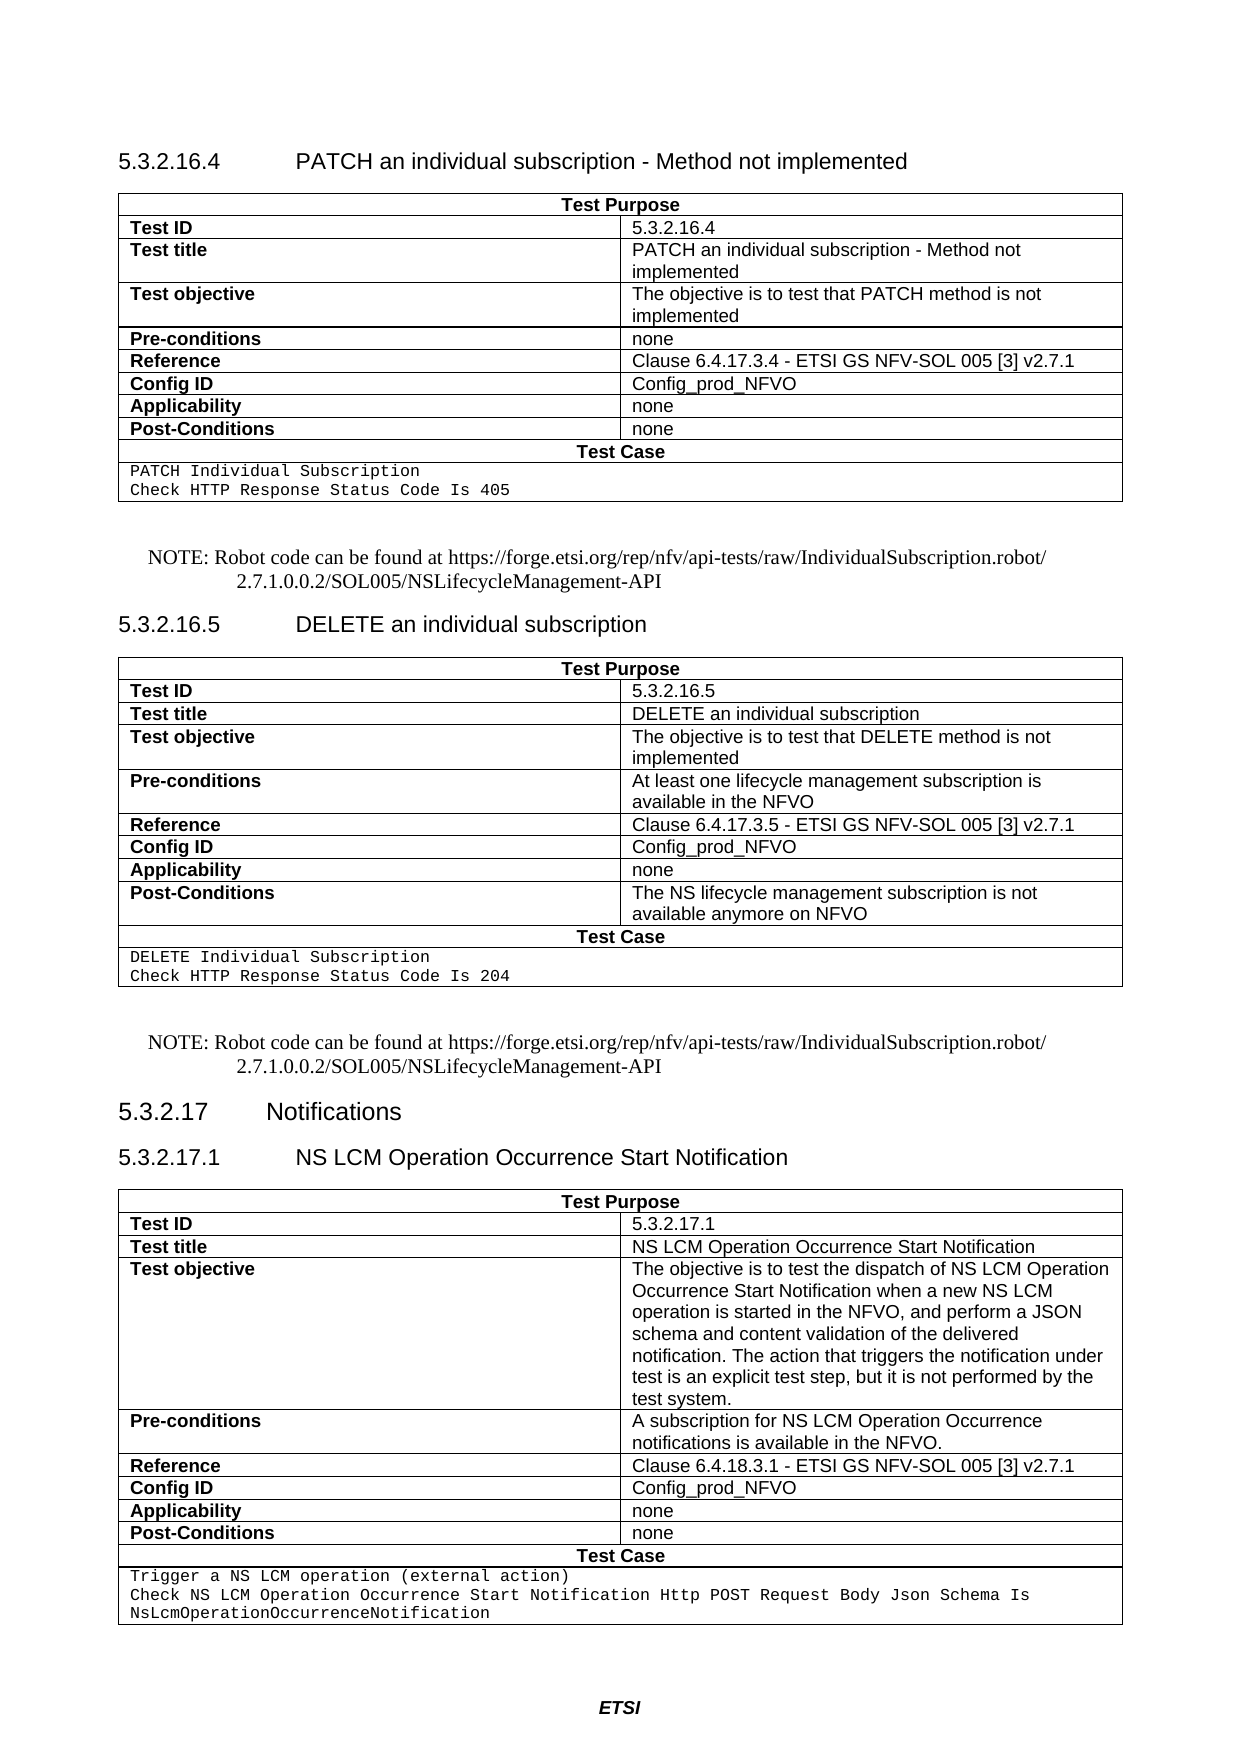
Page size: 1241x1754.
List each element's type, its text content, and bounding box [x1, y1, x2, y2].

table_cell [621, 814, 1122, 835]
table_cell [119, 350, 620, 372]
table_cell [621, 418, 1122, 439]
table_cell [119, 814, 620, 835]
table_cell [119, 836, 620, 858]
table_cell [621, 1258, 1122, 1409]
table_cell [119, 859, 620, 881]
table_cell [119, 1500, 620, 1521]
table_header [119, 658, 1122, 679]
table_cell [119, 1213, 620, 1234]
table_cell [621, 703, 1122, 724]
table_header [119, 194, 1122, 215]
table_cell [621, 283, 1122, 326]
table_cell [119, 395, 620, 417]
subtitle 5.3.2.17 Notifications [118, 1097, 1122, 1126]
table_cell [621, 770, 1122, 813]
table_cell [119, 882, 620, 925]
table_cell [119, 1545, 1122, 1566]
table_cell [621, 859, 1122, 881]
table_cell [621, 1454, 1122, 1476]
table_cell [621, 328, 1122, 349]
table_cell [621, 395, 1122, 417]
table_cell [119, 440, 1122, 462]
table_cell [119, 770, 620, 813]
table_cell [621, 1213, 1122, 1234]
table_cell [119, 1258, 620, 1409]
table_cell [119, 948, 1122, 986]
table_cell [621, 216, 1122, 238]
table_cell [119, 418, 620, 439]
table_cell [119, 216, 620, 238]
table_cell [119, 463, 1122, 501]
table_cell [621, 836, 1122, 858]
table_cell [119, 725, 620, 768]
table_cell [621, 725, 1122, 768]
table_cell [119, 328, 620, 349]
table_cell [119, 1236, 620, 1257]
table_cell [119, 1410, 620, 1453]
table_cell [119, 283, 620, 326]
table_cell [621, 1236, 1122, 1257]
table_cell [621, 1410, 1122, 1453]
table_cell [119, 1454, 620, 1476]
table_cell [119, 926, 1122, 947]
subtitle 5.3.2.16.4 PATCH an individual subscription - Method not implemented [118, 148, 1122, 174]
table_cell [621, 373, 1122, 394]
subtitle 5.3.2.16.5 DELETE an individual subscription [118, 611, 1122, 638]
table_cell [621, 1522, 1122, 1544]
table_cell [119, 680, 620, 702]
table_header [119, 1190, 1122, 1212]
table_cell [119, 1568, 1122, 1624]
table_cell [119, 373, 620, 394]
subtitle 5.3.2.17.1 NS LCM Operation Occurrence Start Notification [118, 1144, 1122, 1171]
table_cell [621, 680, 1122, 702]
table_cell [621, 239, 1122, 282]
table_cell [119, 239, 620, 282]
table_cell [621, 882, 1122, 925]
text NOTE: Robot code can be found at https://forge.etsi.org/rep/nfv/api-tests/raw/IndividualSubscription.robot/2.7.1.0.0.2/SOL005/NSLifecycleManagement-API [148, 1030, 1122, 1078]
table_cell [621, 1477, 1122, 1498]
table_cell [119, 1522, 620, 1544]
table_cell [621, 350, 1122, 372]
text NOTE: Robot code can be found at https://forge.etsi.org/rep/nfv/api-tests/raw/IndividualSubscription.robot/2.7.1.0.0.2/SOL005/NSLifecycleManagement-API [148, 544, 1122, 593]
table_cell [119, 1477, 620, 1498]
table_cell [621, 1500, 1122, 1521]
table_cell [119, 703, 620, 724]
